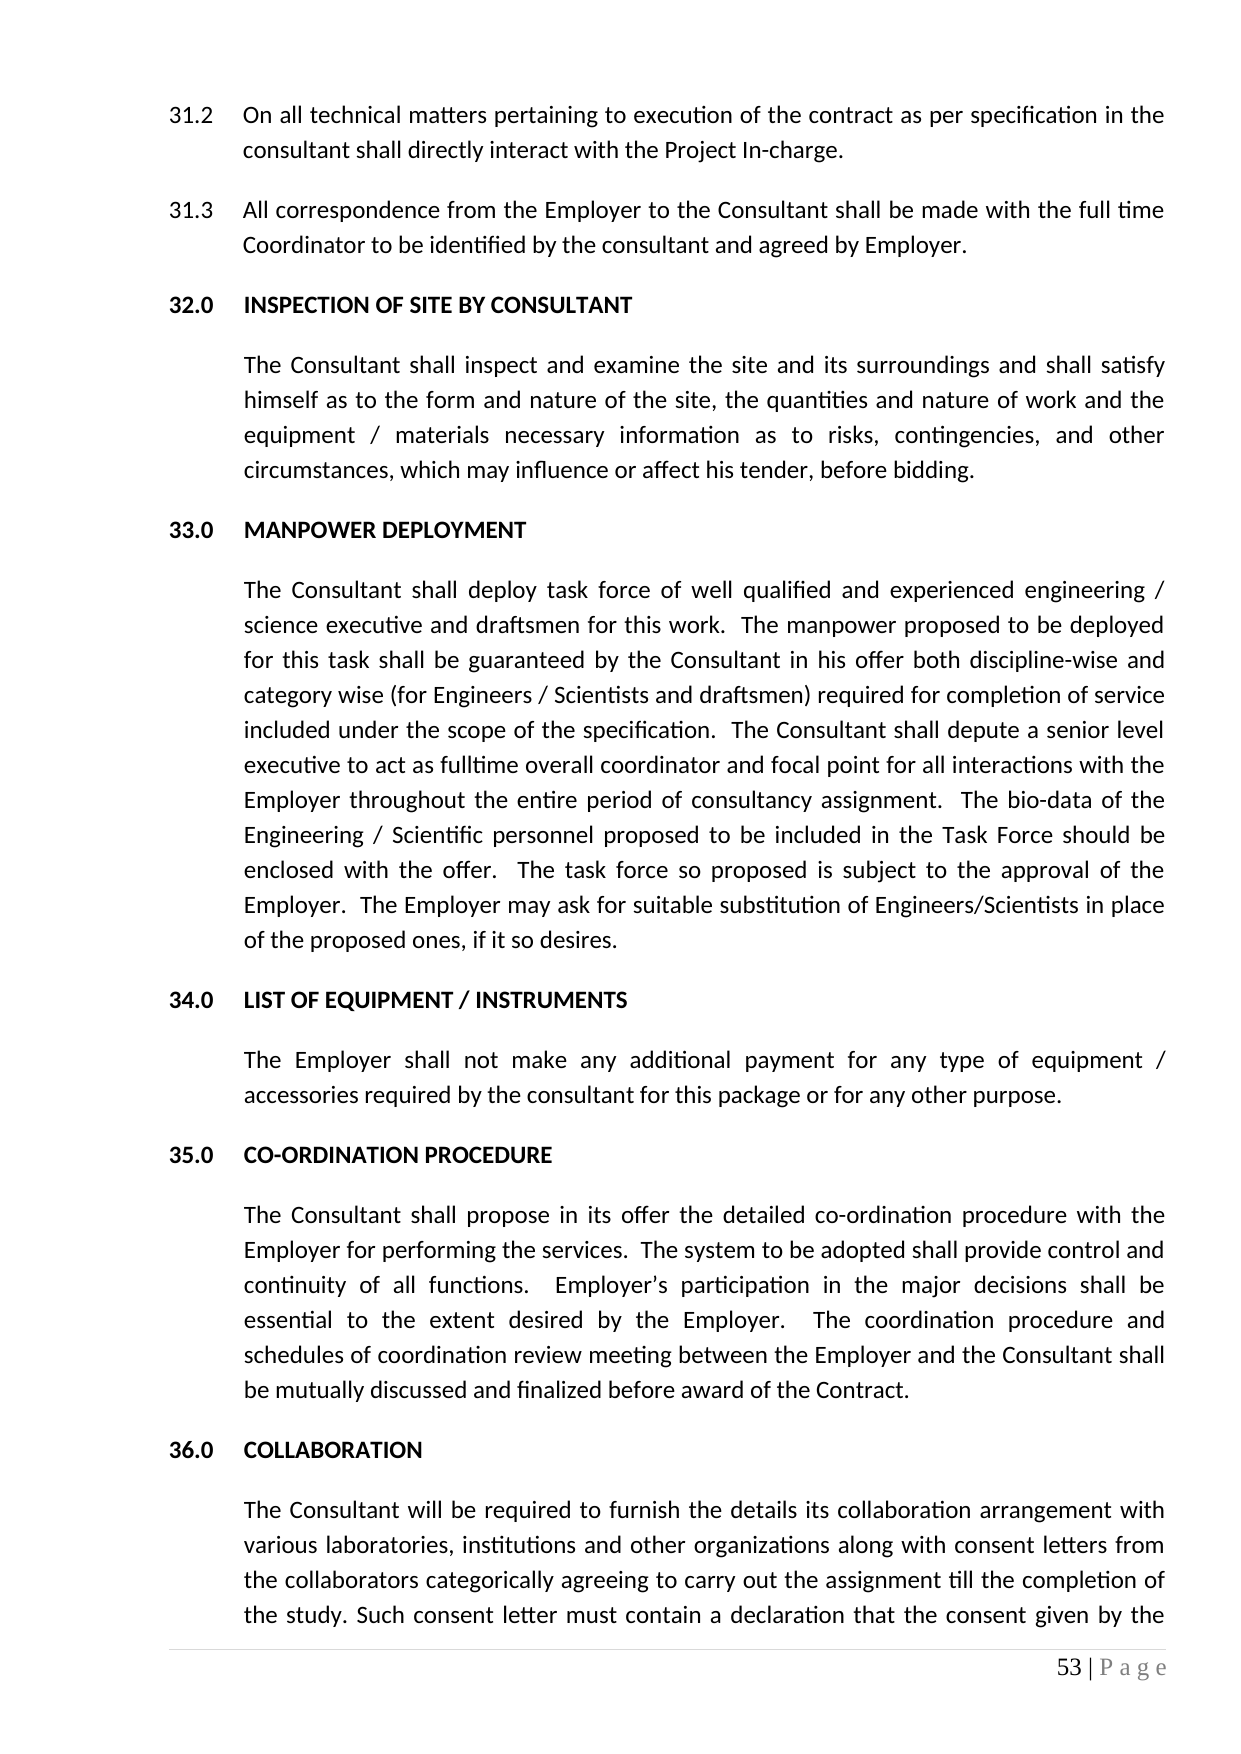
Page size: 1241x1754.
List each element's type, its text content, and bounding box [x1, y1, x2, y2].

list COLLABORATION [169, 1434, 1166, 1464]
list All correspondence from the Employer to the Consultant shall be made with the full time Coordinator to be identified by the consultant and agreed by Employer. [169, 194, 1166, 259]
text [244, 1494, 1166, 1629]
list LIST OF EQUIPMENT / INSTRUMENTS [169, 984, 1166, 1014]
text The Employer shall not make any additional payment for any type of equipment / accessories required by the consultant for this package or for any other purpose. [244, 1044, 1166, 1109]
text The Consultant shall inspect and examine the site and its surroundings and shall satisfy himself as to the form and nature of the site, the quantities and nature of work and the equipment / materials necessary information as to risks, contingencies, and other circumstances, which may influence or affect his tender, before bidding. [169, 349, 1166, 484]
text The Consultant shall propose in its offer the detailed co-ordination procedure with the Employer for performing the services. The system to be adopted shall provide control and continuity of all functions. Employer’s participation in the major decisions shall be essential to the extent desired by the Employer. The coordination procedure and schedules of coordination review meeting between the Employer and the Consultant shall be mutually discussed and finalized before award of the Contract. [244, 1199, 1166, 1404]
list INSPECTION OF SITE BY CONSULTANT [169, 289, 1166, 319]
text The Consultant shall deploy task force of well qualified and experienced engineering / science executive and draftsmen for this work. The manpower proposed to be deployed for this task shall be guaranteed by the Consultant in his offer both discipline-wise and category wise (for Engineers / Scientists and draftsmen) required for completion of service included under the scope of the specification. The Consultant shall depute a senior level executive to act as fulltime overall coordinator and focal point for all interactions with the Employer throughout the entire period of consultancy assignment. The bio-data of the Engineering / Scientific personnel proposed to be included in the Task Force should be enclosed with the offer. The task force so proposed is subject to the approval of the Employer. The Employer may ask for suitable substitution of Engineers/Scientists in place of the proposed ones, if it so desires. [244, 574, 1166, 954]
list MANPOWER DEPLOYMENT [169, 514, 1166, 544]
list CO-ORDINATION PROCEDURE [169, 1139, 1166, 1169]
list On all technical matters pertaining to execution of the contract as per specification in the consultant shall directly interact with the Project In-charge. [169, 99, 1166, 164]
